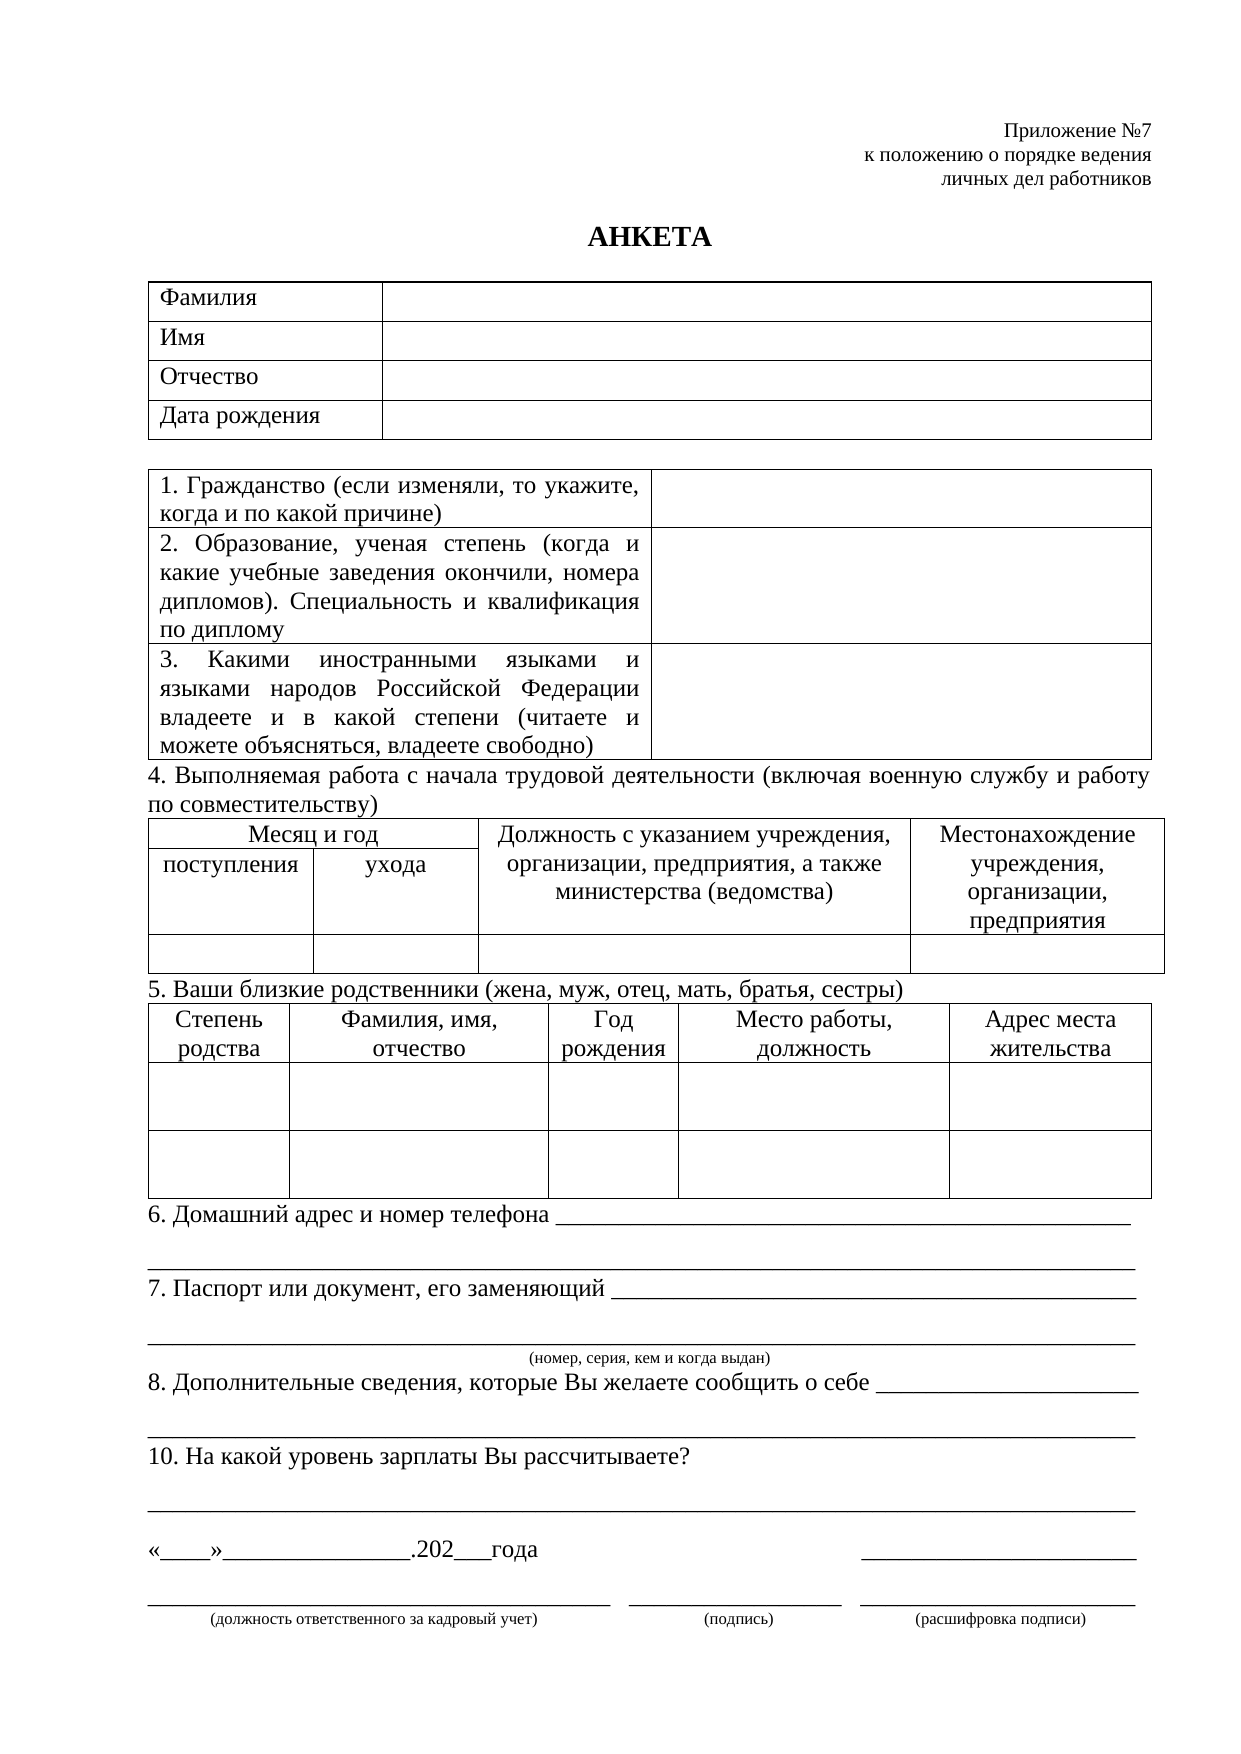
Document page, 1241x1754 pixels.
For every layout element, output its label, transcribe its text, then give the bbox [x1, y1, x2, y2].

table_cell [652, 644, 1151, 759]
text _____________________________________ _________________ ______________________ [148, 1580, 1152, 1608]
text _______________________________________________________________________________ [148, 1319, 1152, 1347]
table_cell [549, 1131, 678, 1198]
table_cell [911, 935, 1164, 973]
table_header 1. Гражданство (если изменяли, то укажите, когда и по какой причине) [149, 470, 651, 527]
table_cell Имя [149, 322, 382, 360]
text 7. Паспорт или документ, его заменяющий __________________________________________ [148, 1273, 1152, 1302]
table_header [383, 283, 1151, 321]
table_cell 3. Какими иностранными языками и языками народов Российской Федерации владеете и в какой степени (читаете и можете объясняться, владеете свободно) [149, 644, 651, 759]
table_cell [383, 401, 1151, 439]
text _______________________________________________________________________________ [148, 1244, 1152, 1273]
text _______________________________________________________________________________ [148, 1486, 1152, 1515]
table_header Должность с указанием учреждения, организации, предприятия, а также министерства (ведомства) [479, 819, 910, 934]
text личных дел работников [148, 166, 1152, 190]
table_cell [950, 1063, 1151, 1130]
text _______________________________________________________________________________ [148, 1412, 1152, 1441]
table_header Степень родства [149, 1004, 289, 1062]
table_cell [149, 1063, 289, 1130]
text 4. Выполняемая работа с начала трудовой деятельности (включая военную службу и работу по совместительству) [148, 760, 1152, 818]
table_header Год рождения [549, 1004, 678, 1062]
table_header Место работы, должность [679, 1004, 949, 1062]
table_cell [290, 1063, 548, 1130]
text к положению о порядке ведения [148, 142, 1152, 166]
table_cell Дата рождения [149, 401, 382, 439]
table_cell [290, 1131, 548, 1198]
text (должность ответственного за кадровый учет) (подпись) (расшифровка подписи) [148, 1608, 1152, 1628]
table_header Месяц и год [149, 819, 478, 848]
table_cell [679, 1063, 949, 1130]
table_cell [149, 1131, 289, 1198]
text 6. Домашний адрес и номер телефона ______________________________________________ [148, 1199, 1152, 1228]
table_cell [679, 1131, 949, 1198]
table_cell [314, 935, 478, 973]
text 10. На какой уровень зарплаты Вы рассчитываете? [148, 1441, 1152, 1469]
text 8. Дополнительные сведения, которые Вы желаете сообщить о себе _____________________ [148, 1367, 1152, 1395]
text 5. Ваши близкие родственники (жена, муж, отец, мать, братья, сестры) [148, 974, 1152, 1003]
text (номер, серия, кем и когда выдан) [148, 1347, 1152, 1367]
table_cell [479, 935, 910, 973]
table_header Фамилия [149, 283, 382, 321]
text анкета [148, 219, 1152, 253]
table_header Адрес места жительства [950, 1004, 1151, 1062]
table_cell [149, 935, 313, 973]
table_cell ухода [314, 849, 478, 934]
text Приложение №7 [148, 118, 1152, 142]
table_header Фамилия, имя, отчество [290, 1004, 548, 1062]
table_cell поступления [149, 849, 313, 934]
table_cell Отчество [149, 361, 382, 399]
table_header [652, 470, 1151, 527]
table_header Местонахождение учреждения, организации, предприятия [911, 819, 1164, 934]
text «____»_______________.202___года ______________________ [148, 1534, 1152, 1563]
table_cell [950, 1131, 1151, 1198]
table_cell [652, 528, 1151, 643]
table_cell [383, 361, 1151, 399]
table_cell [549, 1063, 678, 1130]
table_cell [383, 322, 1151, 360]
table_cell 2. Образование, ученая степень (когда и какие учебные заведения окончили, номера дипломов). Специальность и квалификация по диплому [149, 528, 651, 643]
